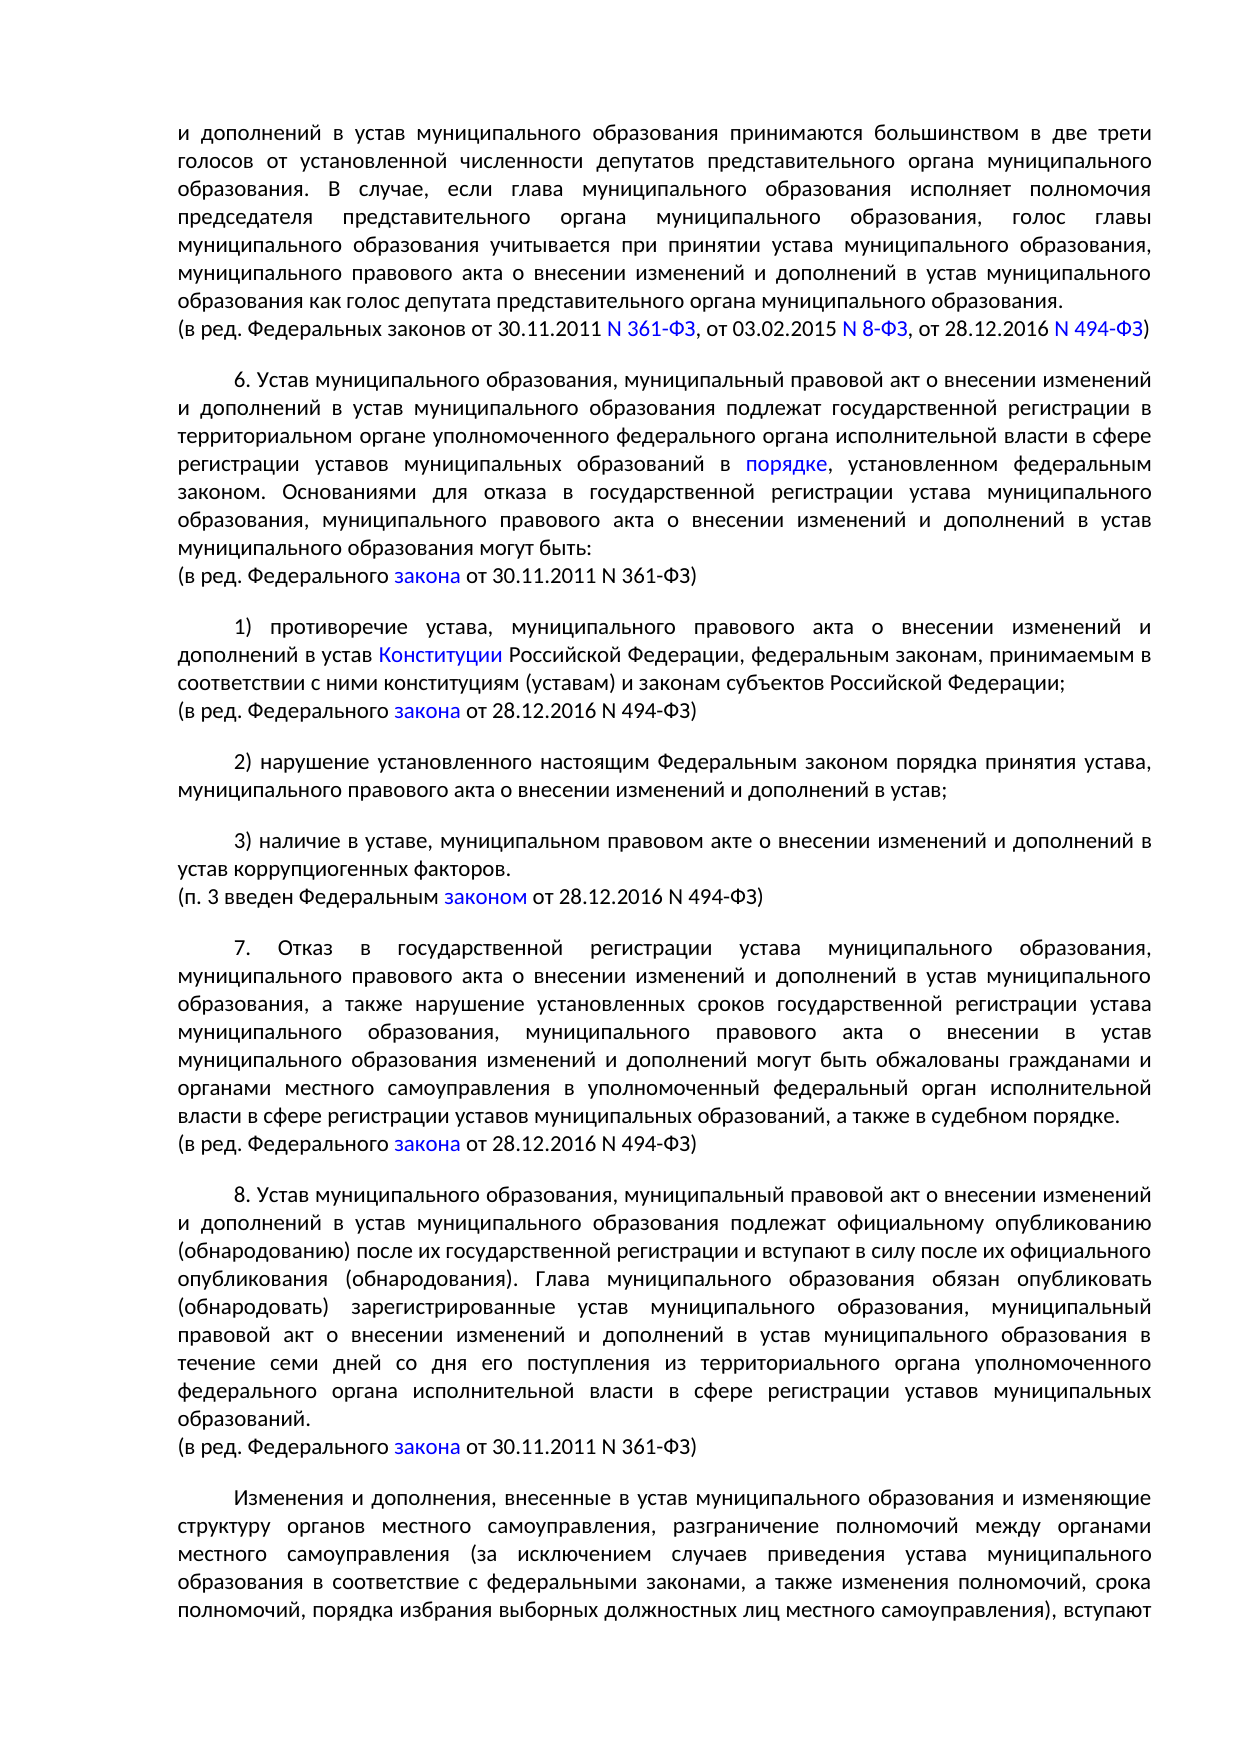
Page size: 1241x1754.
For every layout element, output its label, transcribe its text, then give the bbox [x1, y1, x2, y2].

text (в ред. Федерального закона от 30.11.2011 N 361-ФЗ) [177, 561, 1152, 589]
text 2) нарушение установленного настоящим Федеральным законом порядка принятия устава, муниципального правового акта о внесении изменений и дополнений в устав; [177, 747, 1152, 803]
text 1) противоречие устава, муниципального правового акта о внесении изменений и дополнений в устав Конституции Российской Федерации, федеральным законам, принимаемым в соответствии с ними конституциям (уставам) и законам субъектов Российской Федерации; [177, 612, 1152, 696]
text 8. Устав муниципального образования, муниципальный правовой акт о внесении изменений и дополнений в устав муниципального образования подлежат официальному опубликованию (обнародованию) после их государственной регистрации и вступают в силу после их официального опубликования (обнародования). Глава муниципального образования обязан опубликовать (обнародовать) зарегистрированные устав муниципального образования, муниципальный правовой акт о внесении изменений и дополнений в устав муниципального образования в течение семи дней со дня его поступления из территориального органа уполномоченного федерального органа исполнительной власти в сфере регистрации уставов муниципальных образований. [177, 1180, 1152, 1432]
text (в ред. Федерального закона от 30.11.2011 N 361-ФЗ) [177, 1432, 1152, 1461]
text (в ред. Федерального закона от 28.12.2016 N 494-ФЗ) [177, 1129, 1152, 1157]
text 7. Отказ в государственной регистрации устава муниципального образования, муниципального правового акта о внесении изменений и дополнений в устав муниципального образования, а также нарушение установленных сроков государственной регистрации устава муниципального образования, муниципального правового акта о внесении в устав муниципального образования изменений и дополнений могут быть обжалованы гражданами и органами местного самоуправления в уполномоченный федеральный орган исполнительной власти в сфере регистрации уставов муниципальных образований, а также в судебном порядке. [177, 933, 1152, 1129]
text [177, 118, 1152, 314]
text 3) наличие в уставе, муниципальном правовом акте о внесении изменений и дополнений в устав коррупциогенных факторов. [177, 826, 1152, 882]
text 6. Устав муниципального образования, муниципальный правовой акт о внесении изменений и дополнений в устав муниципального образования подлежат государственной регистрации в территориальном органе уполномоченного федерального органа исполнительной власти в сфере регистрации уставов муниципальных образований в порядке, установленном федеральным законом. Основаниями для отказа в государственной регистрации устава муниципального образования, муниципального правового акта о внесении изменений и дополнений в устав муниципального образования могут быть: [177, 365, 1152, 561]
text (п. 3 введен Федеральным законом от 28.12.2016 N 494-ФЗ) [177, 882, 1152, 910]
text (в ред. Федеральных законов от 30.11.2011 N 361-ФЗ, от 03.02.2015 N 8-ФЗ, от 28.12.2016 N 494-ФЗ) [177, 314, 1152, 342]
text (в ред. Федерального закона от 28.12.2016 N 494-ФЗ) [177, 696, 1152, 724]
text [177, 1483, 1152, 1623]
